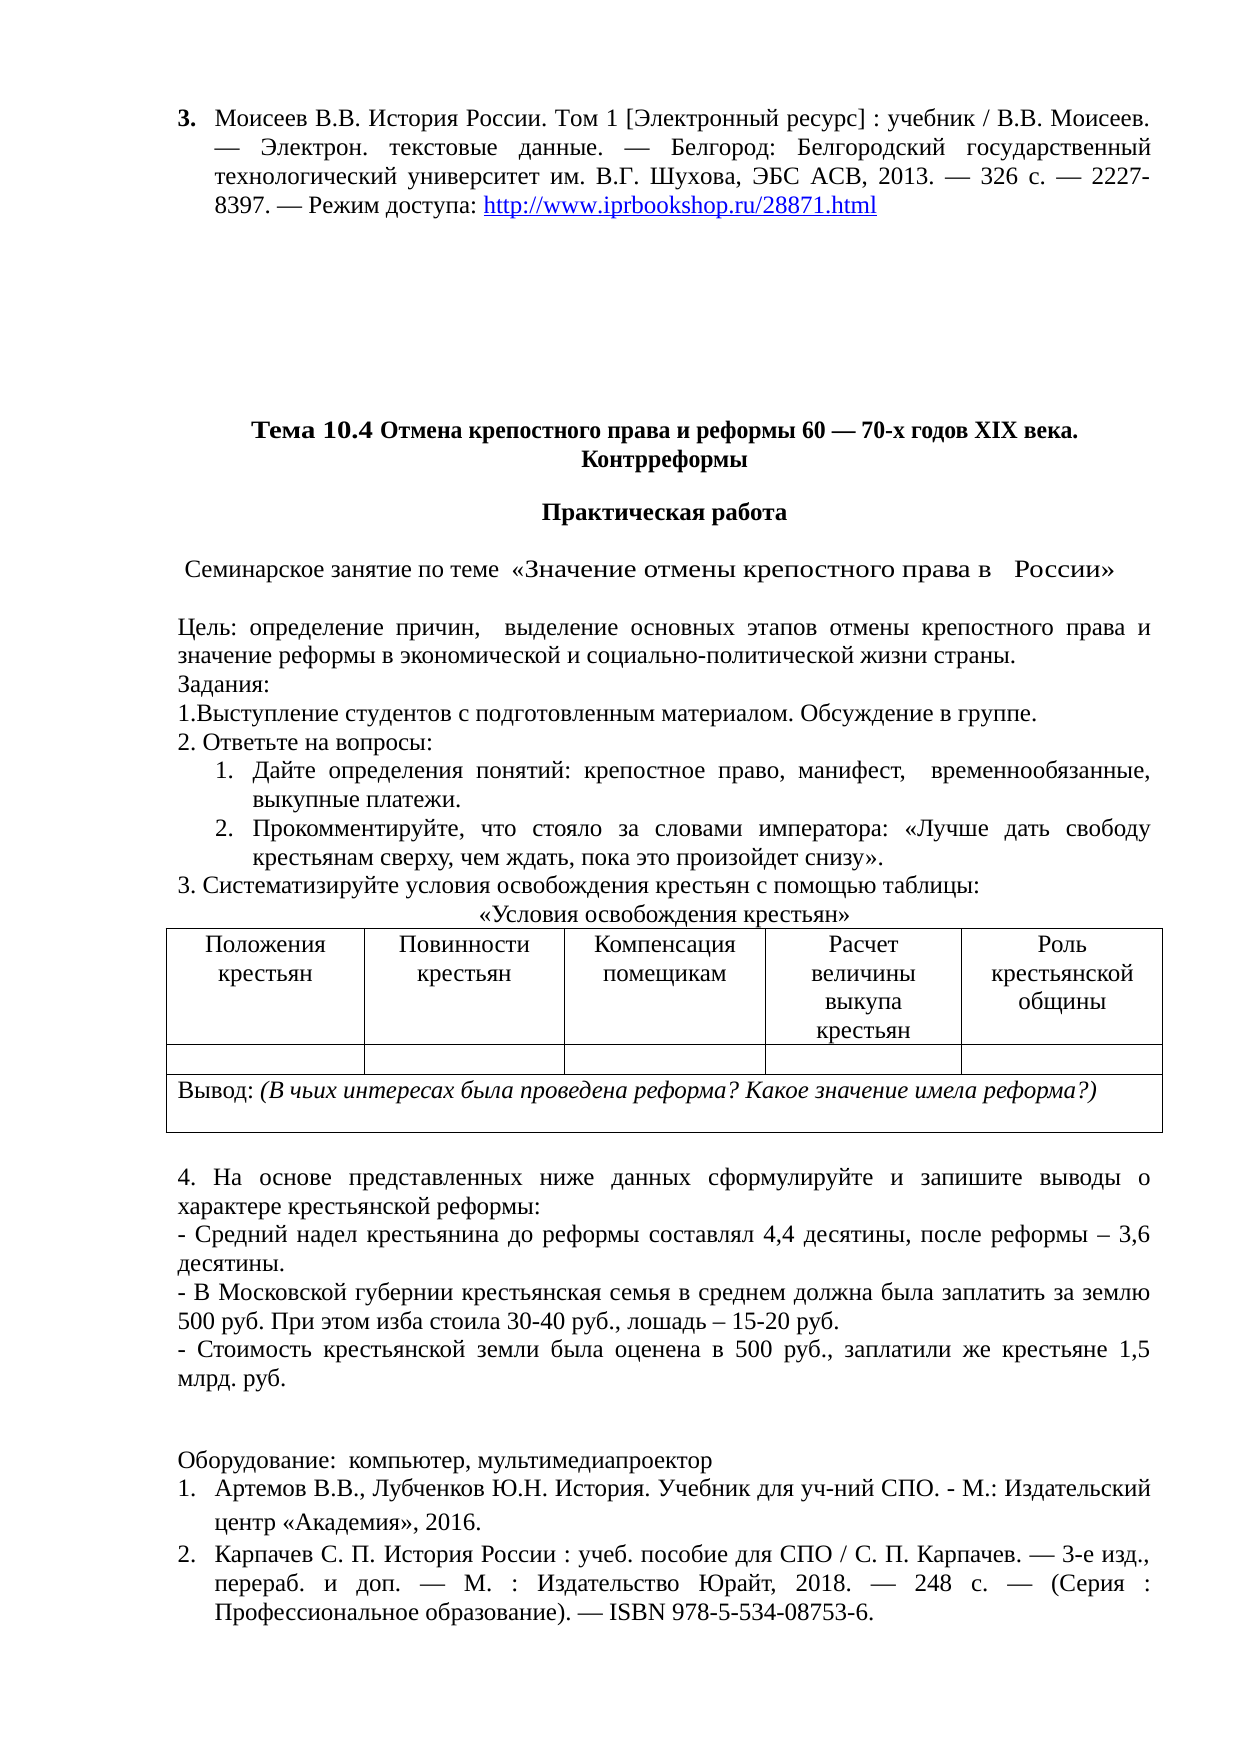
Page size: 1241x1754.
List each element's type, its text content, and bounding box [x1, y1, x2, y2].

table_cell [167, 1045, 364, 1074]
table_cell [565, 1045, 765, 1074]
list Карпачев С. П. История России : учеб. пособие для СПО / С. П. Карпачев. — 3-е изд., перераб. и доп. — М. : Издательство Юрайт, 2018. — 248 с. — (Серия : Профессиональное образование). — ISBN 978-5-534-08753-6. [177, 1539, 1152, 1626]
text 4. На основе представленных ниже данных сформулируйте и запишите выводы о характере крестьянской реформы: [177, 1162, 1152, 1219]
text «Условия освобождения крестьян» [177, 899, 1152, 928]
table_cell [365, 1045, 564, 1074]
list Моисеев В.В. История России. Том 1 [Электронный ресурс] : учебник / В.В. Моисеев. — Электрон. текстовые данные. — Белгород: Белгородский государственный технологический университет им. В.Г. Шухова, ЭБС АСВ, 2013. — 326 c. — 2227-8397. — Режим доступа: http://www.iprbookshop.ru/28871.html [177, 103, 1152, 218]
table_header Расчет величины выкупа крестьян [766, 929, 961, 1044]
text - Средний надел крестьянина до реформы составлял 4,4 десятины, после реформы – 3,6 десятины. [177, 1219, 1152, 1277]
list Артемов В.В., Лубченков Ю.Н. История. Учебник для уч-ний СПО. - М.: Издательский центр «Академия», 2016. [177, 1473, 1152, 1535]
text Практическая работа [177, 497, 1152, 525]
text Задания: [177, 669, 1152, 698]
table_cell Вывод: (В чьих интересах была проведена реформа? Какое значение имела реформа?) [167, 1075, 1162, 1132]
table_header Роль крестьянской общины [962, 929, 1162, 1044]
text Семинарское занятие по теме «Значение отмены крепостного права в России» [177, 554, 1152, 583]
list Прокомментируйте, что стояло за словами императора: «Лучше дать свободу крестьянам сверху, чем ждать, пока это произойдет снизу». [215, 813, 1152, 870]
table_cell [766, 1045, 961, 1074]
text 1.Выступление студентов с подготовленным материалом. Обсуждение в группе. [177, 698, 1152, 727]
text 2. Ответьте на вопросы: [177, 727, 1152, 755]
text Цель: определение причин, выделение основных этапов отмены крепостного права и значение реформы в экономической и социально-политической жизни страны. [177, 612, 1152, 669]
text Оборудование: компьютер, мультимедиапроектор [177, 1445, 1152, 1473]
list Дайте определения понятий: крепостное право, манифест, временнообязанные, выкупные платежи. [215, 755, 1152, 813]
text - В Московской губернии крестьянская семья в среднем должна была заплатить за землю 500 руб. При этом изба стоила 30-40 руб., лошадь – 15-20 руб. [177, 1277, 1152, 1334]
text - Стоимость крестьянской земли была оценена в 500 руб., заплатили же крестьяне 1,5 млрд. руб. [177, 1334, 1152, 1392]
text 3. Систематизируйте условия освобождения крестьян с помощью таблицы: [177, 870, 1152, 899]
table_cell [962, 1045, 1162, 1074]
table_header Повинности крестьян [365, 929, 564, 1044]
text Тема 10.4 Отмена крепостного права и реформы 60 — 70-х годов XIX века. Контрреформы [177, 415, 1152, 472]
table_header Компенсация помещикам [565, 929, 765, 1044]
table_header Положения крестьян [167, 929, 364, 1044]
